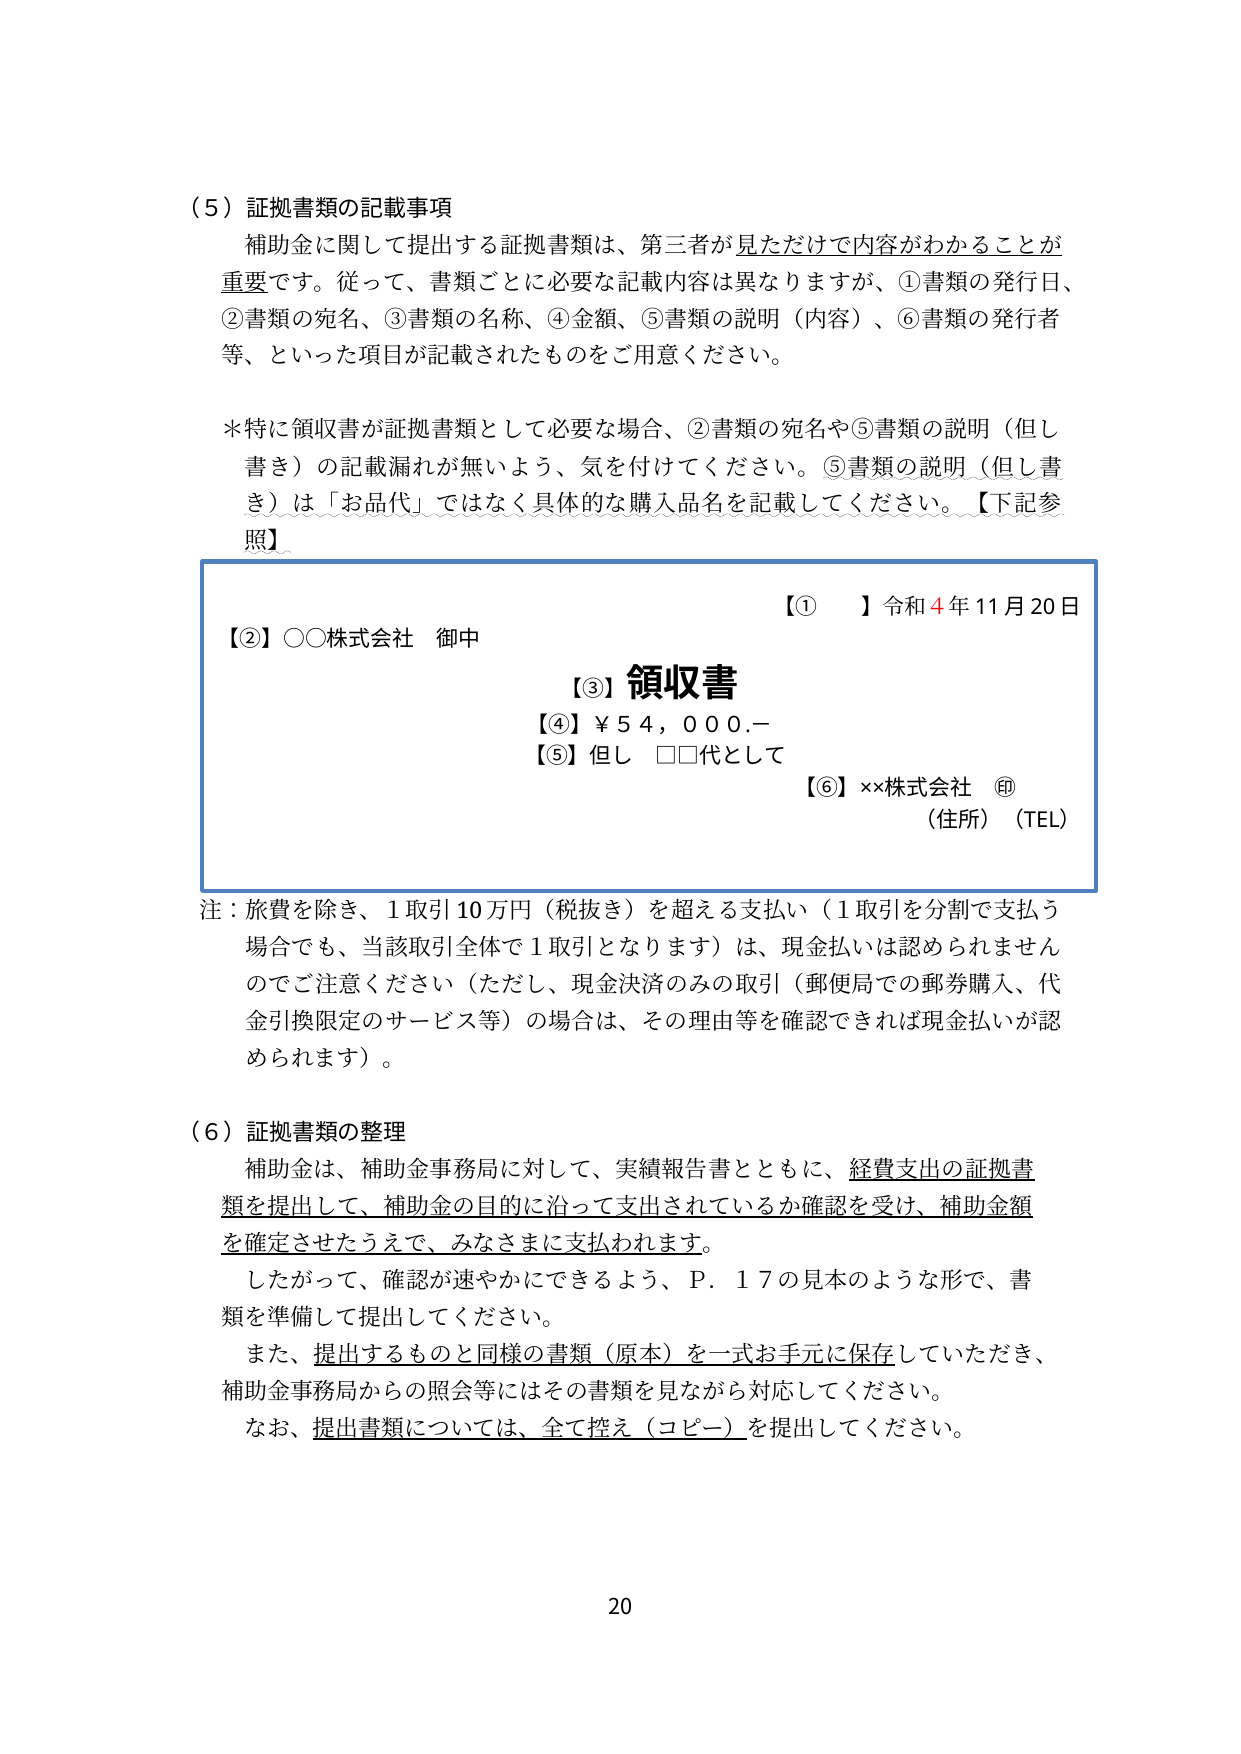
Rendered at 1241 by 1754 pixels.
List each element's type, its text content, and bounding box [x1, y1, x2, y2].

text また、提出するものと同様の書類（原本）を一式お手元に保存していただき、補助金事務局からの照会等にはその書類を見ながら対応してください。 [221, 1334, 1035, 1408]
text 補助金に関して提出する証拠書類は、第三者が見ただけで内容がわかることが重要です。従って、書類ごとに必要な記載内容は異なりますが、①書類の発行日、②書類の宛名、③書類の名称、④金額、⑤書類の説明（内容）、⑥書類の発行者等、といった項目が記載されたものをご用意ください。 [221, 225, 1063, 373]
text 補助金は、補助金事務局に対して、実績報告書とともに、経費支出の証拠書類を提出して、補助金の目的に沿って支出されているか確認を受け、補助金額を確定させたうえで、みなさまに支払われます。 [221, 1149, 1035, 1260]
text 注：旅費を除き、１取引10万円（税抜き）を超える支払い（１取引を分割で支払う場合でも、当該取引全体で１取引となります）は、現金払いは認められませんのでご注意ください（ただし、現金決済のみの取引（郵便局での郵券購入、代金引換限定のサービス等）の場合は、その理由等を確認できれば現金払いが認められます）。 [199, 890, 1063, 1075]
text ＊特に領収書が証拠書類として必要な場合、②書類の宛名や⑤書類の説明（但し書き）の記載漏れが無いよう、気を付けてください。⑤書類の説明（但し書き）は「お品代」ではなく具体的な購入品名を記載してください。【下記参照】 [221, 409, 1063, 557]
text （５）証拠書類の記載事項 [177, 188, 1063, 225]
text したがって、確認が速やかにできるよう、Ｐ．１７の見本のような形で、書類を準備して提出してください。 [221, 1260, 1035, 1334]
text なお、提出書類については、全て控え（コピー）を提出してください。 [221, 1408, 1035, 1445]
text （６）証拠書類の整理 [177, 1112, 1035, 1149]
